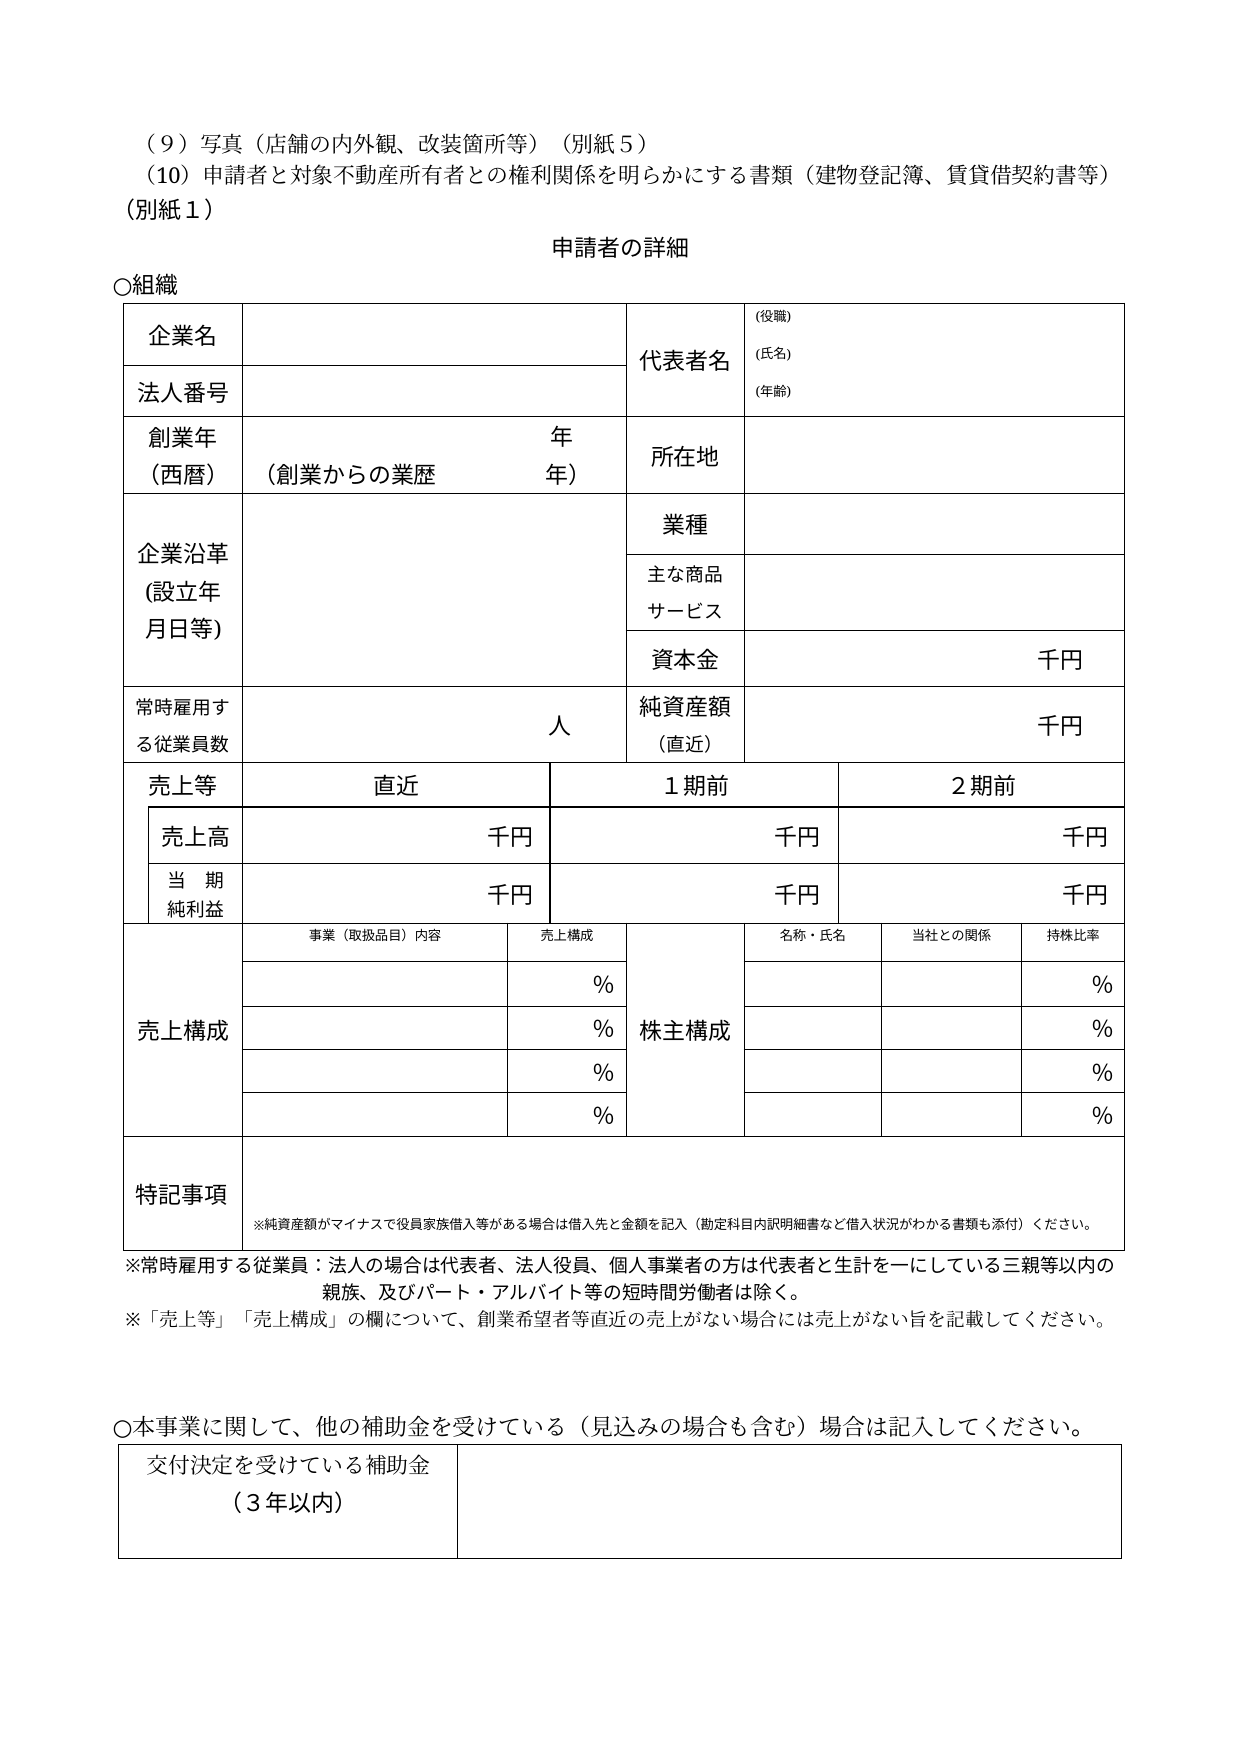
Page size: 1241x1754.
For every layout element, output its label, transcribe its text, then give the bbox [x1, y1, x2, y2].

table_cell [882, 1007, 1021, 1049]
table_cell ％ [1022, 1007, 1124, 1049]
table_cell 常時雇用する従業員数 [124, 687, 242, 762]
table_cell 株主構成 [627, 924, 744, 1136]
text 申請者の詳細 [112, 227, 1128, 265]
table_cell ％ [508, 1007, 626, 1049]
table_cell [745, 1093, 881, 1136]
table_cell 当 期 純利益 [149, 864, 242, 922]
table_cell 千円 [745, 687, 1124, 762]
table_header 交付決定を受けている補助金 （３年以内） [119, 1445, 457, 1558]
table_cell 名称・氏名 [745, 924, 881, 961]
text ※「売上等」「売上構成」の欄について、創業希望者等直近の売上がない場合には売上がない旨を記載してください。 [125, 1305, 1128, 1332]
table_cell 主な商品 サービス [627, 555, 744, 629]
table_cell 業種 [627, 494, 744, 553]
table_cell ％ [508, 1050, 626, 1092]
table_cell 千円 [839, 864, 1124, 922]
table_cell 純資産額 （直近） [627, 687, 744, 762]
table_cell [745, 962, 881, 1006]
table_header (役職) (氏名) (年齢) [745, 304, 1124, 416]
table_cell [243, 962, 507, 1006]
table_cell ％ [508, 1093, 626, 1136]
table_cell 千円 [551, 808, 838, 863]
text （10）申請者と対象不動産所有者との権利関係を明らかにする書類（建物登記簿、賃貸借契約書等） [134, 158, 1128, 190]
text ※常時雇用する従業員：法人の場合は代表者、法人役員、個人事業者の方は代表者と生計を一にしている三親等以内の親族、及びパート・アルバイト等の短時間労働者は除く。 [125, 1251, 1128, 1305]
table_cell 法人番号 [124, 366, 242, 416]
text （別紙１） [112, 190, 1128, 227]
table_cell 千円 [745, 631, 1124, 686]
table_cell 売上構成 [124, 924, 242, 1136]
table_cell 企業沿革 (設立年月日等) [124, 494, 242, 686]
table_cell ％ [1022, 1093, 1124, 1136]
table_header 企業名 [124, 304, 242, 365]
table_cell 売上構成 [508, 924, 626, 961]
text （９）写真（店舗の内外観、改装箇所等）（別紙５） [112, 127, 1128, 158]
table_cell 売上高 [149, 808, 242, 863]
table_cell 千円 [551, 864, 838, 922]
table_cell ％ [1022, 962, 1124, 1006]
table_cell 売上等 [124, 763, 242, 806]
table_cell 創業年 （西暦） [124, 417, 242, 493]
table_cell [745, 417, 1124, 493]
table_cell 人 [243, 687, 626, 762]
table_cell [243, 494, 626, 686]
table_cell [745, 1007, 881, 1049]
table_cell 当社との関係 [882, 924, 1021, 961]
table_cell 千円 [839, 808, 1124, 863]
table_cell [243, 366, 626, 416]
table_cell [745, 555, 1124, 629]
table_cell [745, 494, 1124, 553]
table_cell [243, 1050, 507, 1092]
table_cell [882, 1093, 1021, 1136]
table_header [243, 304, 626, 365]
table_cell ％ [1022, 1050, 1124, 1092]
table_header 代表者名 [627, 304, 744, 416]
table_cell [882, 1050, 1021, 1092]
table_cell [124, 806, 148, 922]
table_cell ％ [508, 962, 626, 1006]
table_cell 年 （創業からの業歴 年） [243, 417, 626, 493]
table_cell [243, 1093, 507, 1136]
table_cell ２期前 [839, 763, 1124, 806]
table_cell １期前 [551, 763, 838, 806]
table_cell 所在地 [627, 417, 744, 493]
table_cell 持株比率 [1022, 924, 1124, 961]
table_cell 千円 [243, 864, 549, 922]
table_cell ※純資産額がマイナスで役員家族借入等がある場合は借入先と金額を記入（勘定科目内訳明細書など借入状況がわかる書類も添付）ください。 [243, 1137, 1124, 1249]
text ○本事業に関して、他の補助金を受けている（見込みの場合も含む）場合は記入してください。 [112, 1407, 1128, 1444]
table_cell [745, 1050, 881, 1092]
table_header [458, 1445, 1121, 1558]
table_cell 事業（取扱品目）内容 [243, 924, 507, 961]
table_cell 千円 [243, 808, 549, 863]
table_cell 特記事項 [124, 1137, 242, 1249]
table_cell 資本金 [627, 631, 744, 686]
text ○組織 [112, 265, 1128, 302]
table_cell [882, 962, 1021, 1006]
table_cell 直近 [243, 763, 549, 806]
table_cell [243, 1007, 507, 1049]
